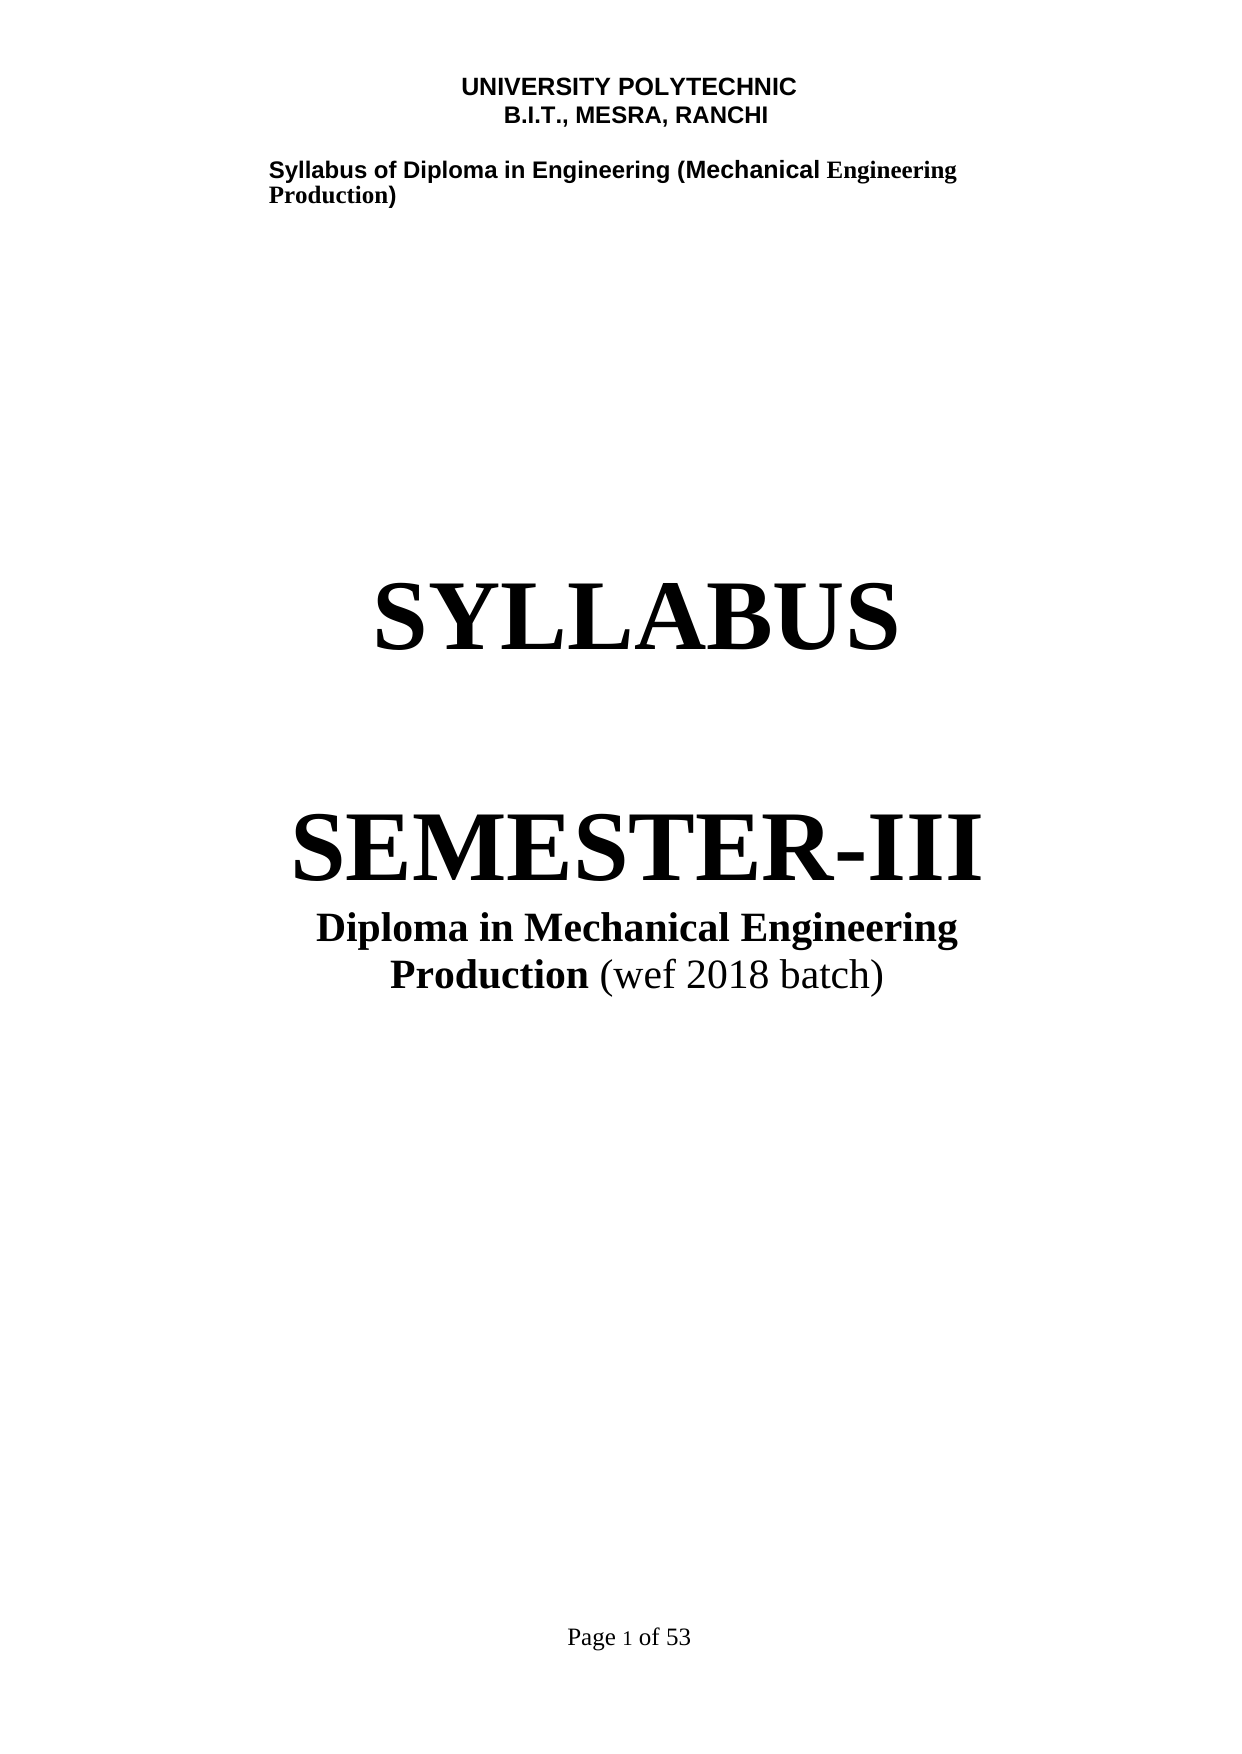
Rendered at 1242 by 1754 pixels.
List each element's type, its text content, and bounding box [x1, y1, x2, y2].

text SEMESTER-III Diploma in Mechanical Engineering Production (wef 2018 batch) [275, 787, 999, 998]
text SYLLABUS [362, 563, 911, 671]
